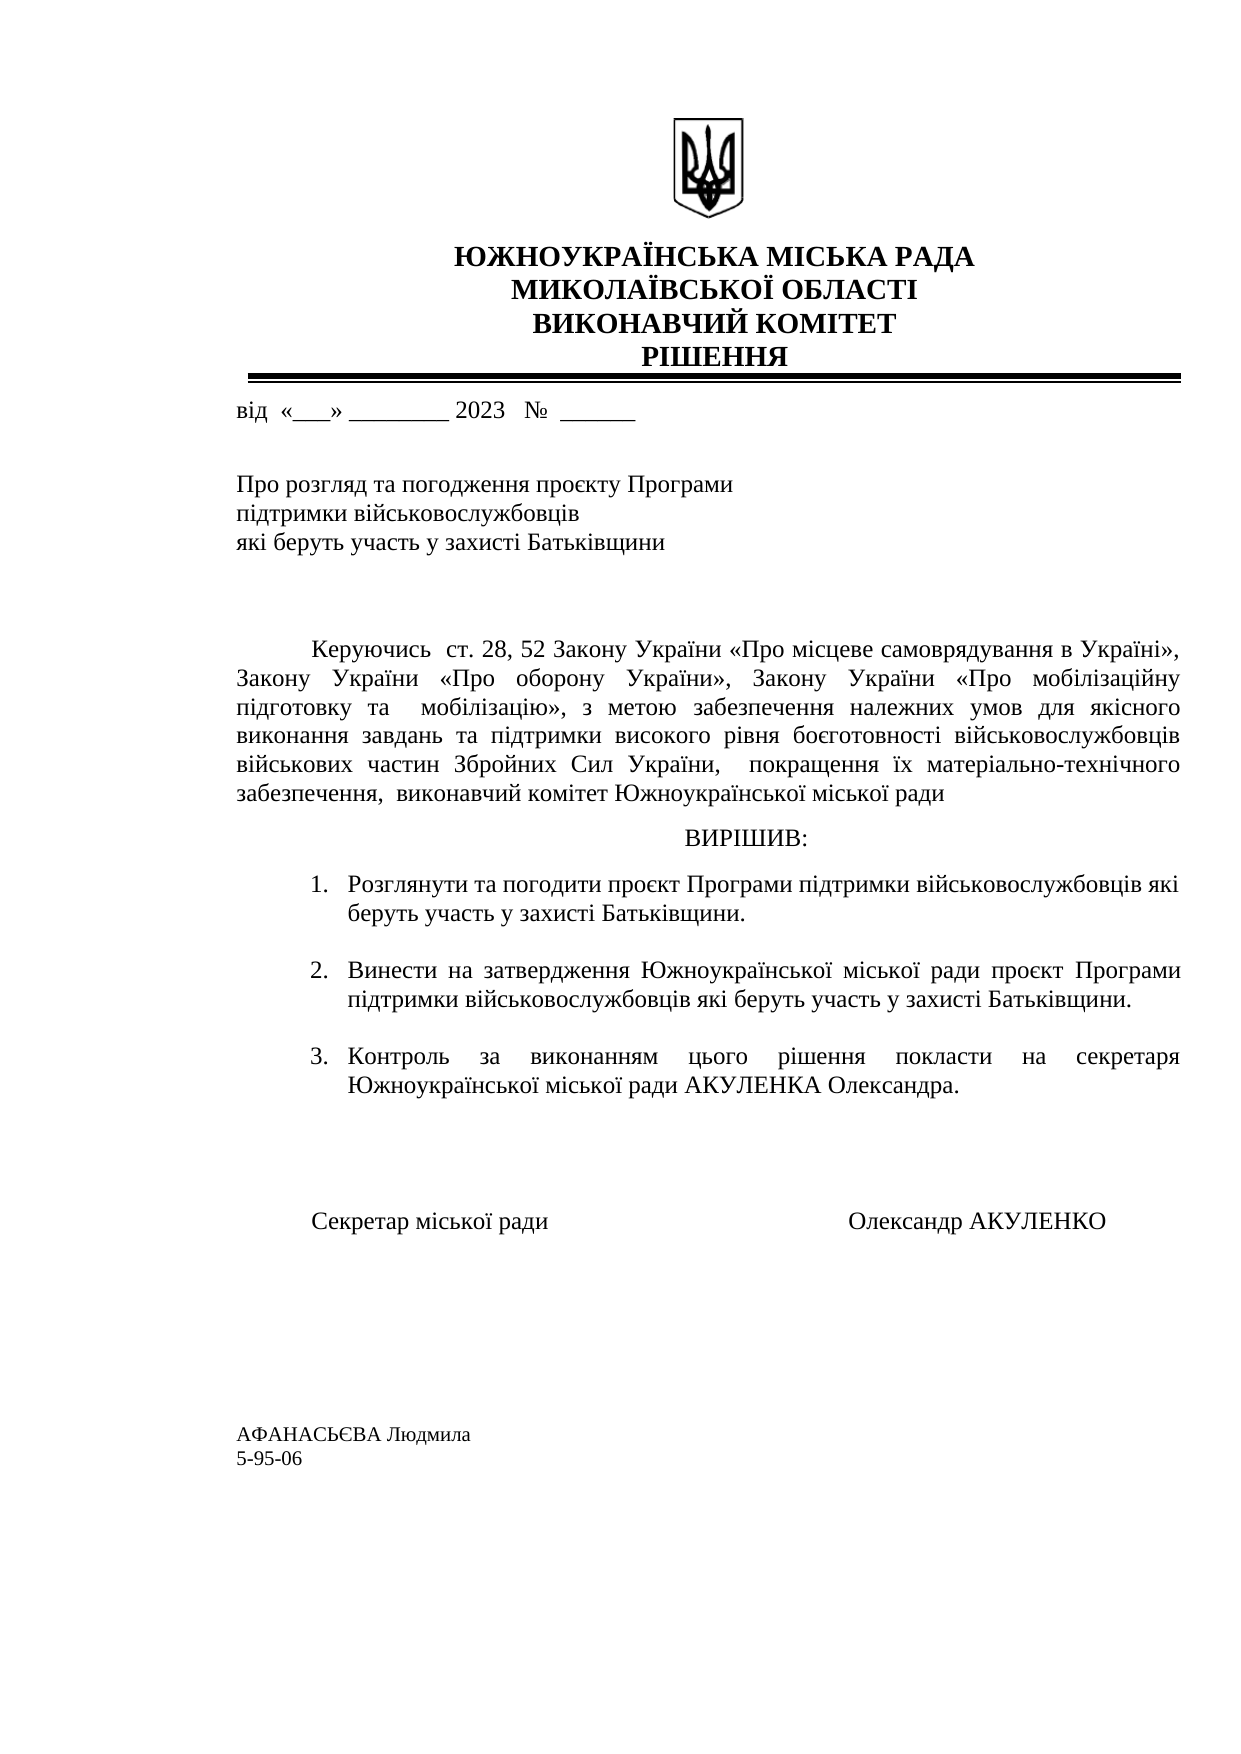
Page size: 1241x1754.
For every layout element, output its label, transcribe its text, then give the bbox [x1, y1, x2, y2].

text Про розгляд та погодження проєкту Програми [236, 469, 1181, 498]
text 5-95-06 [236, 1446, 1181, 1470]
list Розглянути та погодити проєкт Програми підтримки військовослужбовців які беруть участь у захисті Батьківщини. [310, 869, 1181, 926]
text які беруть участь у захисті Батьківщини [236, 527, 1181, 555]
text ВИРІШИВ: [236, 823, 1181, 852]
text Керуючись ст. 28, 52 Закону України «Про місцеве самоврядування в Україні», Закону України «Про оборону України», Закону України «Про мобілізаційну підготовку та мобілізацію», з метою забезпечення належних умов для якісного виконання завдань та підтримки високого рівня боєготовності військовослужбовців військових частин Збройних Сил України, покращення їх матеріально-технічного забезпечення, виконавчий комітет Южноукраїнської міської ради [236, 634, 1181, 807]
text від «___» ________ 2023 № ______ [236, 395, 1181, 424]
text підтримки військовослужбовців [236, 498, 1181, 527]
list Винести на затвердження Южноукраїнської міської ради проєкт Програми підтримки військовослужбовців які беруть участь у захисті Батьківщини. [310, 955, 1181, 1013]
table_header ЮЖНОУКРАЇНСЬКА МІСЬКА РАДА МИКОЛАЇВСЬКОЇ ОБЛАСТІ ВИКОНАВЧИЙ КОМІТЕТ РІШЕННЯ [248, 235, 1181, 373]
text АФАНАСЬЄВА Людмила [236, 1422, 1181, 1446]
list Контроль за виконанням цього рішення покласти на секретаря Южноукраїнської міської ради АКУЛЕНКА Олександра. [310, 1041, 1181, 1099]
text Секретар міської ради Олександр АКУЛЕНКО [311, 1206, 1181, 1264]
